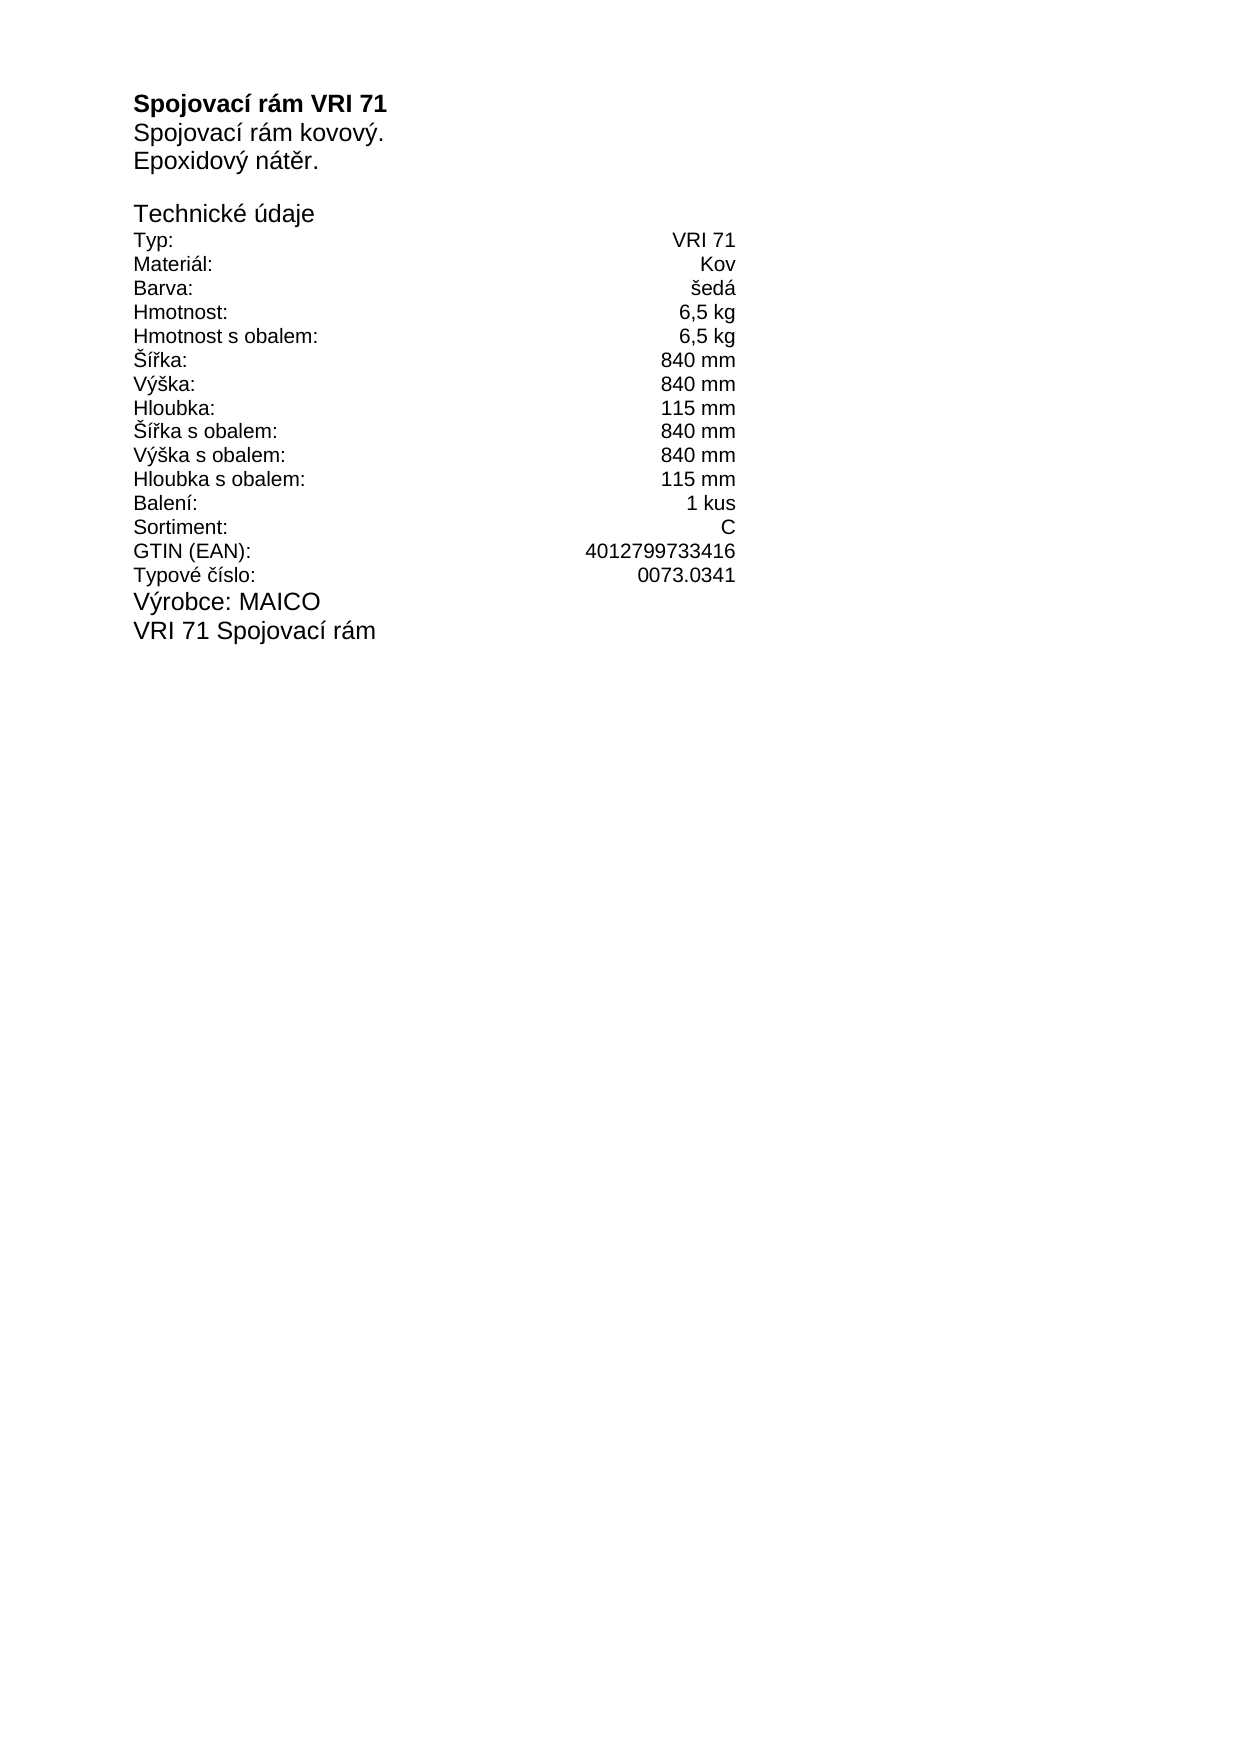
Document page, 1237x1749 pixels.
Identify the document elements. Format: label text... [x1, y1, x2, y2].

text Výrobce: MAICO [133, 587, 1148, 616]
table_cell Výška: [122, 371, 434, 395]
table_cell 4012799733416 [434, 539, 747, 563]
text Spojovací rám VRI 71 [133, 89, 1148, 117]
table_cell Šířka s obalem: [122, 419, 434, 443]
table_header Typ: [122, 228, 434, 252]
table_cell Hloubka: [122, 395, 434, 419]
text VRI 71 Spojovací rám [133, 616, 1148, 644]
text Technické údaje [133, 199, 1148, 228]
table_cell 6,5 kg [434, 300, 747, 323]
table_cell GTIN (EAN): [122, 539, 434, 563]
table_cell Typové číslo: [122, 563, 434, 587]
table_cell C [434, 515, 747, 539]
table_cell Šířka: [122, 348, 434, 371]
table_cell 840 mm [434, 371, 747, 395]
table_cell 840 mm [434, 419, 747, 443]
table_cell 1 kus [434, 491, 747, 515]
table_cell 6,5 kg [434, 324, 747, 347]
table_cell Kov [434, 252, 747, 276]
table_cell 840 mm [434, 348, 747, 371]
table_cell 115 mm [434, 395, 747, 419]
table_header VRI 71 [434, 228, 747, 252]
table_cell Hloubka s obalem: [122, 467, 434, 491]
table_cell Barva: [122, 276, 434, 299]
table_cell 0073.0341 [434, 563, 747, 587]
text Epoxidový nátěr. [133, 146, 1148, 175]
table_cell Hmotnost s obalem: [122, 324, 434, 347]
table_cell Hmotnost: [122, 300, 434, 323]
table_cell šedá [434, 276, 747, 299]
table_cell Výška s obalem: [122, 443, 434, 467]
table_cell 115 mm [434, 467, 747, 491]
table_cell 840 mm [434, 443, 747, 467]
table_cell Balení: [122, 491, 434, 515]
text Spojovací rám kovový. [133, 117, 1148, 146]
table_cell Sortiment: [122, 515, 434, 539]
table_cell Materiál: [122, 252, 434, 276]
